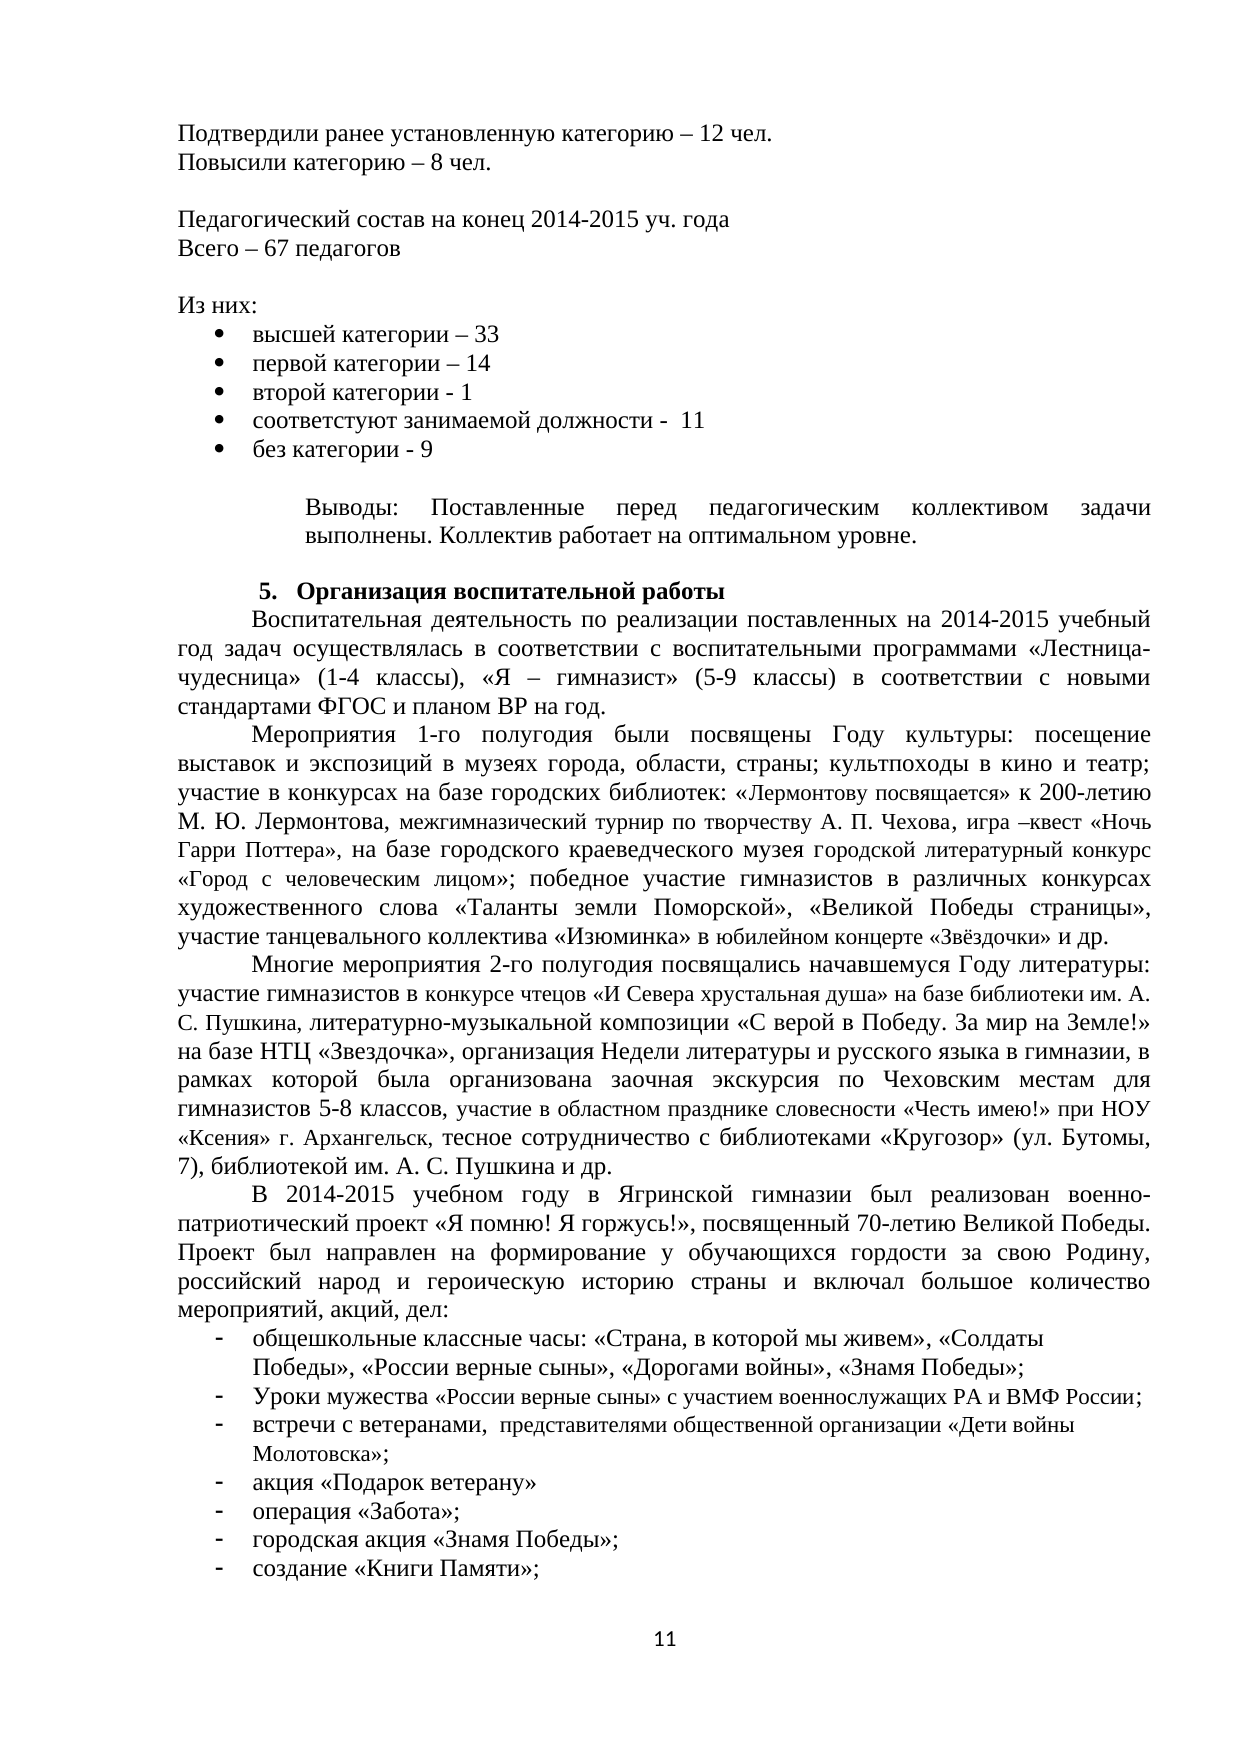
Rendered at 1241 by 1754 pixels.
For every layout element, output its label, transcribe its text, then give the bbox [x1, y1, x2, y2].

list акция «Подарок ветерану» [215, 1467, 1152, 1496]
list соответстуют занимаемой должности - 11 [215, 406, 1152, 434]
list первой категории – 14 [215, 348, 1152, 377]
list городская акция «Знамя Победы»; [215, 1524, 1152, 1553]
list Уроки мужества «России верные сыны» с участием военнослужащих РА и ВМФ России; [215, 1381, 1152, 1409]
list Организация воспитательной работы [258, 576, 1152, 604]
list Всего – 67 педагогов [177, 233, 1152, 262]
list высшей категории – 33 [215, 319, 1152, 348]
list без категории - 9 [215, 434, 1152, 463]
list встречи с ветеранами, представителями общественной организации «Дети войны Молотовска»; [215, 1409, 1152, 1467]
list второй категории - 1 [215, 377, 1152, 406]
list общешкольные классные часы: «Страна, в которой мы живем», «Солдаты Победы», «России верные сыны», «Дорогами войны», «Знамя Победы»; [215, 1323, 1152, 1381]
text Подтвердили ранее установленную категорию – 12 чел. [177, 118, 1152, 147]
text В 2014-2015 учебном году в Ягринской гимназии был реализован военно-патриотический проект «Я помню! Я горжусь!», посвященный 70-летию Великой Победы. Проект был направлен на формирование у обучающихся гордости за свою Родину, российский народ и героическую историю страны и включал большое количество мероприятий, акций, дел: [177, 1179, 1152, 1323]
list Выводы: Поставленные перед педагогическим коллективом задачи выполнены. Коллектив работает на оптимальном уровне. [305, 492, 1152, 549]
text Повысили категорию – 8 чел. [177, 147, 1152, 176]
list Из них: [177, 291, 1152, 319]
text Воспитательная деятельность по реализации поставленных на 2014-2015 учебный год задач осуществлялась в соответствии с воспитательными программами «Лестница-чудесница» (1-4 классы), «Я – гимназист» (5-9 классы) в соответствии с новыми стандартами ФГОС и планом ВР на год. [177, 604, 1152, 719]
list операция «Забота»; [215, 1496, 1152, 1524]
list Педагогический состав на конец 2014-2015 уч. года [177, 204, 1152, 233]
text Многие мероприятия 2-го полугодия посвящались начавшемуся Году литературы: участие гимназистов в конкурсе чтецов «И Севера хрустальная душа» на базе библиотеки им. А. С. Пушкина, литературно-музыкальной композиции «С верой в Победу. За мир на Земле!» на базе НТЦ «Звездочка», организация Недели литературы и русского языка в гимназии, в рамках которой была организована заочная экскурсия по Чеховским местам для гимназистов 5-8 классов, участие в областном празднике словесности «Честь имею!» при НОУ «Ксения» г. Архангельск, тесное сотрудничество с библиотеками «Кругозор» (ул. Бутомы, 7), библиотекой им. А. С. Пушкина и др. [177, 949, 1152, 1179]
list создание «Книги Памяти»; [215, 1553, 1152, 1582]
text Мероприятия 1-го полугодия были посвящены Году культуры: посещение выставок и экспозиций в музеях города, области, страны; культпоходы в кино и театр; участие в конкурсах на базе городских библиотек: «Лермонтову посвящается» к 200-летию М. Ю. Лермонтова, межгимназический турнир по творчеству А. П. Чехова, игра –квест «Ночь Гарри Поттера», на базе городского краеведческого музея городской литературный конкурс «Город с человеческим лицом»; победное участие гимназистов в различных конкурсах художественного слова «Таланты земли Поморской», «Великой Победы страницы», участие танцевального коллектива «Изюминка» в юбилейном концерте «Звёздочки» и др. [177, 719, 1152, 949]
